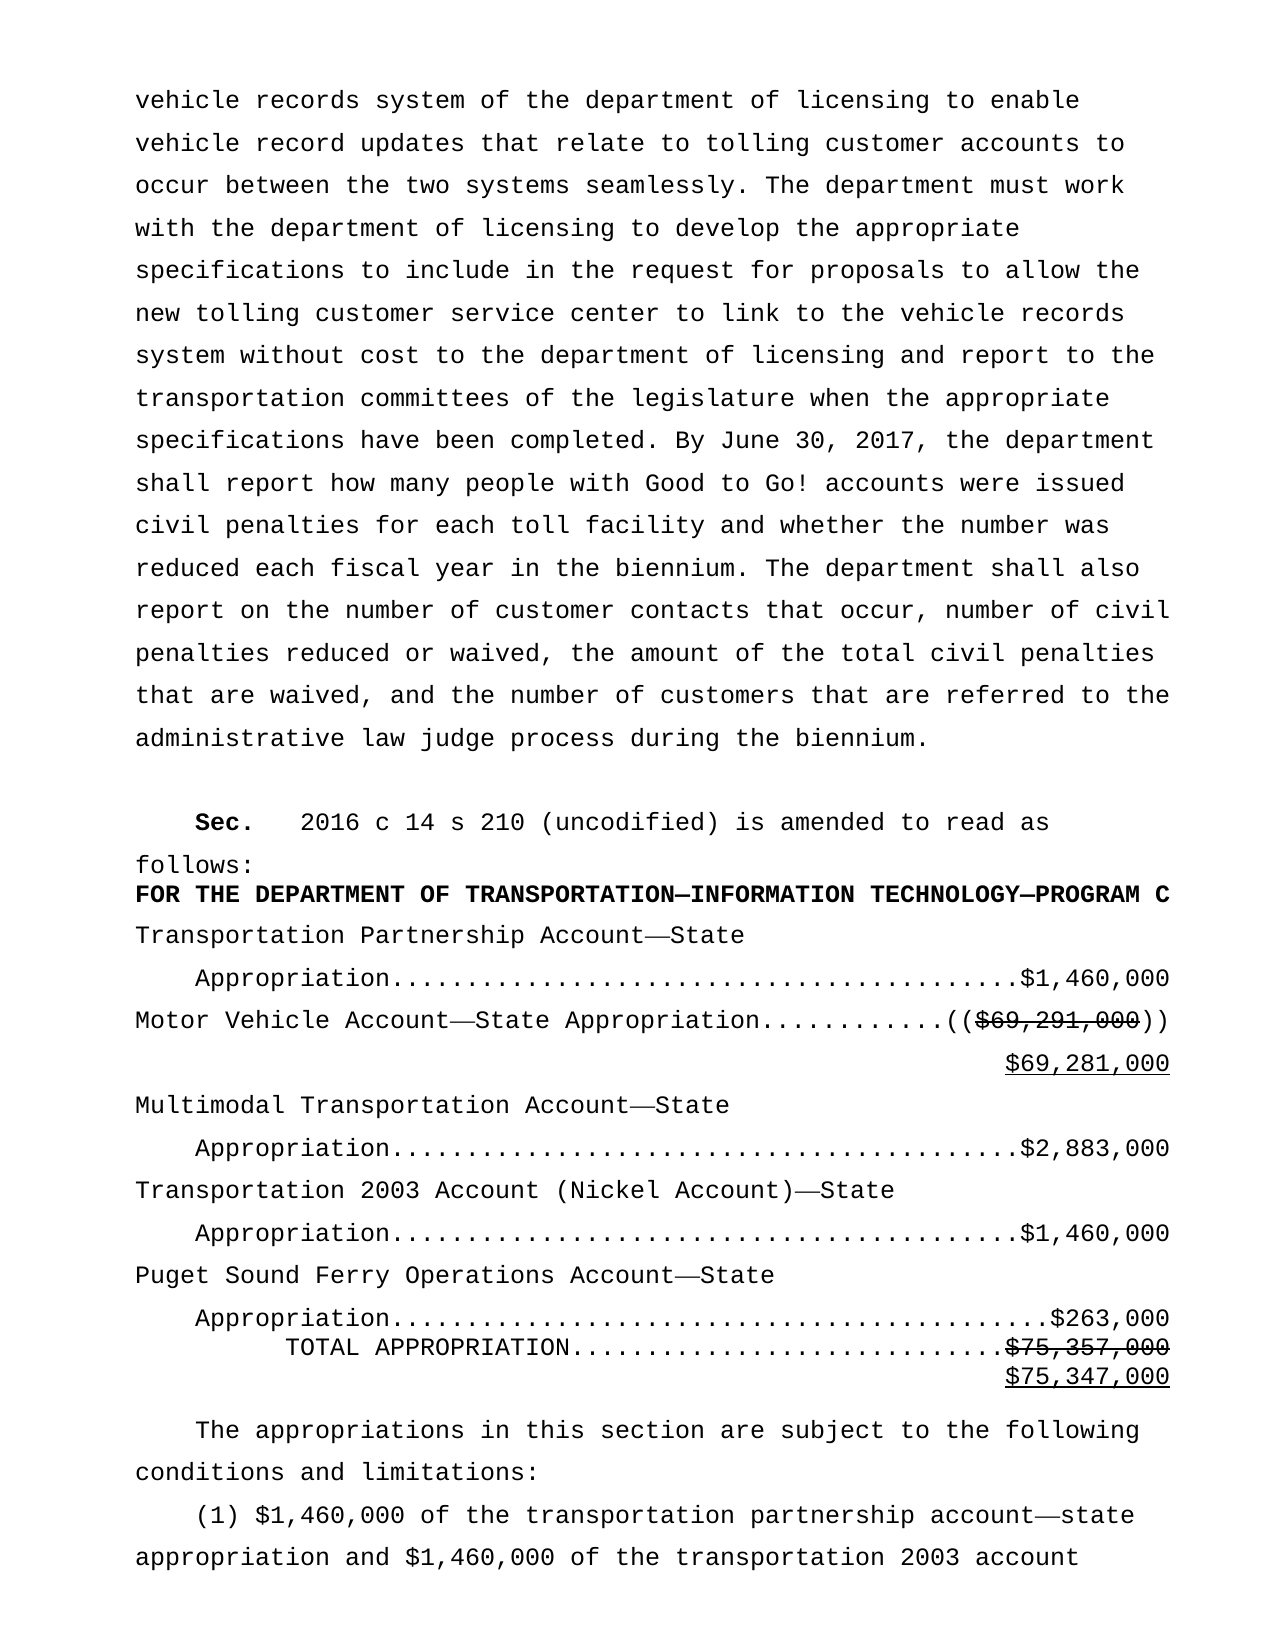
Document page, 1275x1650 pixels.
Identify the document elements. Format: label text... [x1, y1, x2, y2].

text $69,281,000 [135, 1037, 1170, 1080]
text Transportation Partnership Account—State [135, 910, 1170, 952]
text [135, 75, 1170, 755]
text Multimodal Transportation Account—State [135, 1080, 1170, 1122]
text Sec. 2016 c 14 s 210 (uncodified) is amended to read as follows: [135, 797, 1170, 882]
text TOTAL APPROPRIATION $75,357,000 [135, 1335, 1170, 1363]
text FOR THE DEPARTMENT OF TRANSPORTATION—INFORMATION TECHNOLOGY—PROGRAM C [135, 882, 1170, 910]
text Puget Sound Ferry Operations Account—State [135, 1250, 1170, 1292]
text Appropriation $2,883,000 [135, 1122, 1170, 1165]
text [135, 1489, 1170, 1574]
text The appropriations in this section are subject to the following conditions and limitations: [135, 1404, 1170, 1489]
text Motor Vehicle Account—State Appropriation (($69,291,000)) [135, 995, 1170, 1037]
text Appropriation $263,000 [135, 1292, 1170, 1335]
text Transportation 2003 Account (Nickel Account)—State [135, 1165, 1170, 1207]
text Appropriation $1,460,000 [135, 1207, 1170, 1250]
text $75,347,000 [135, 1363, 1170, 1392]
text Appropriation $1,460,000 [135, 952, 1170, 995]
